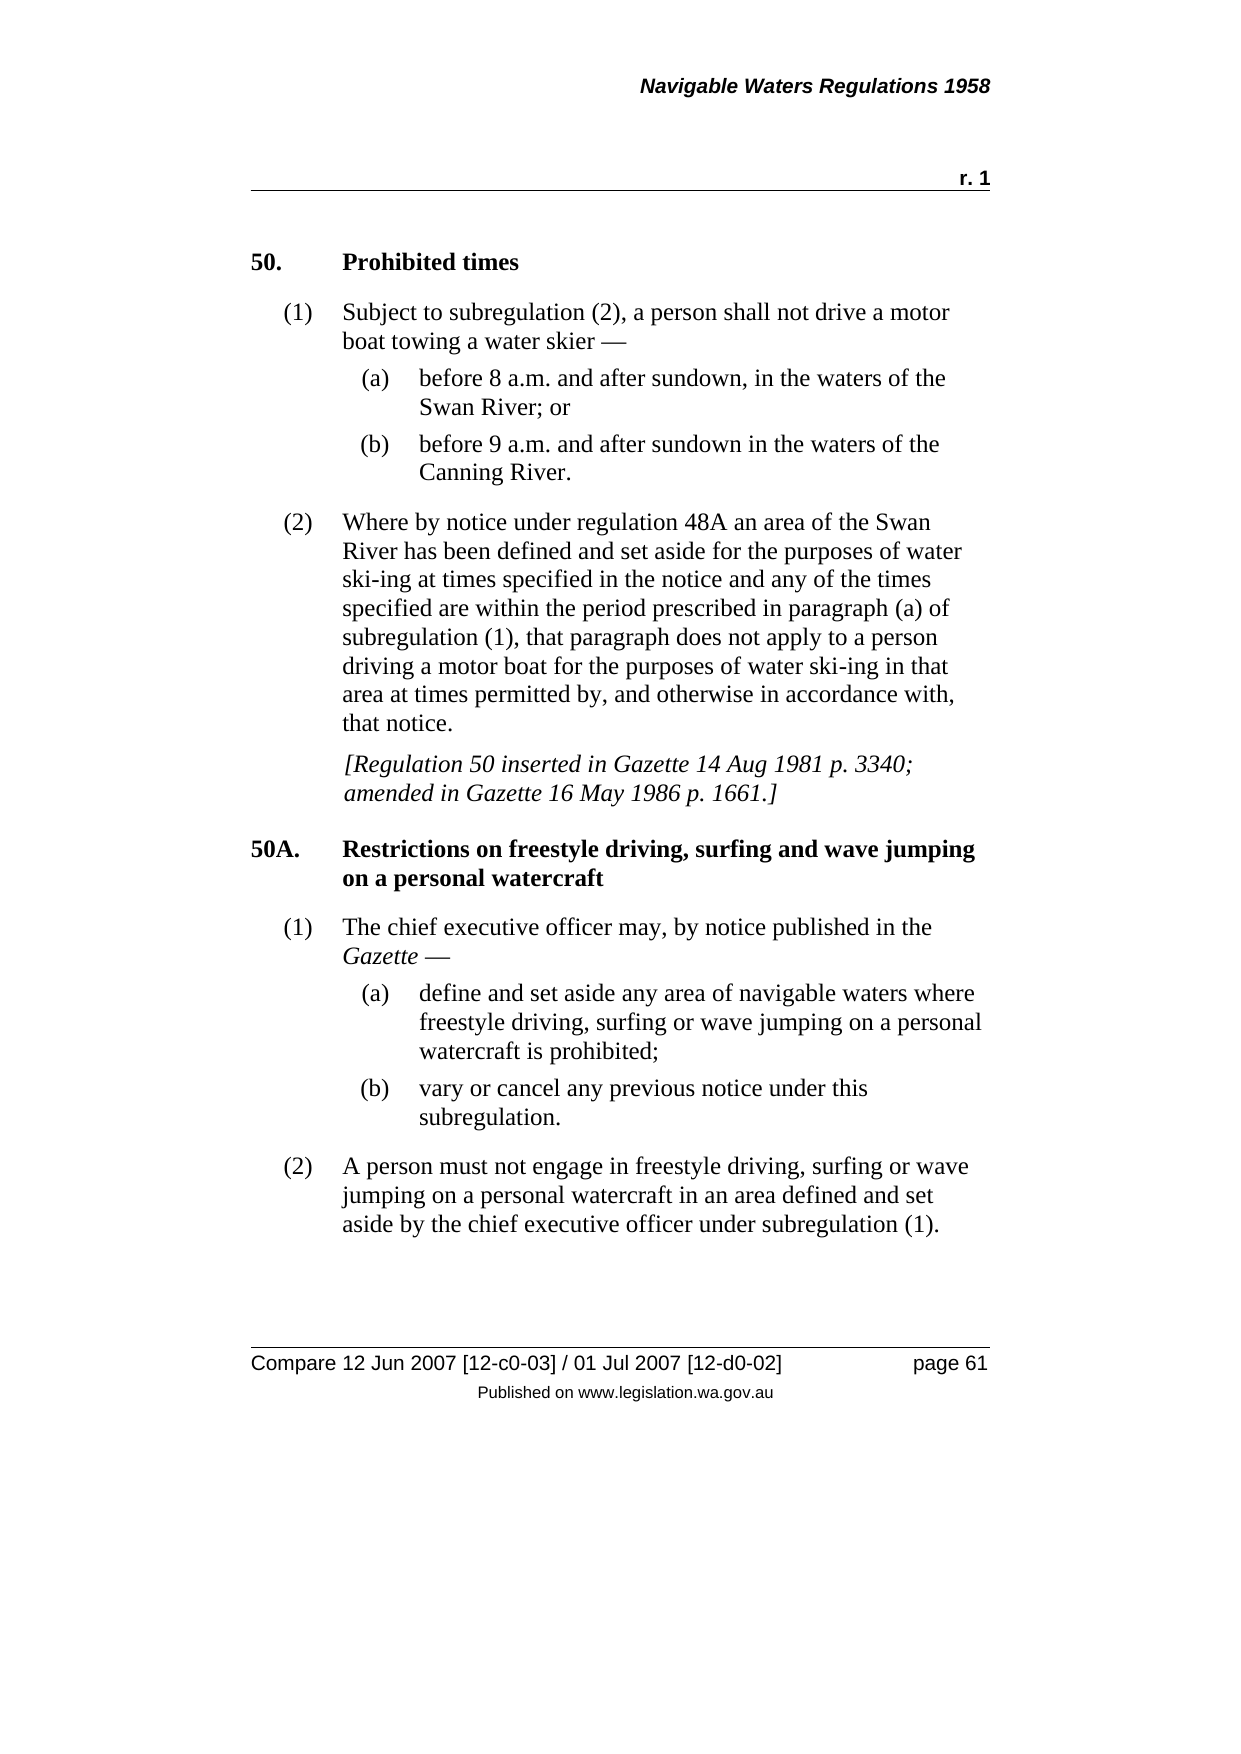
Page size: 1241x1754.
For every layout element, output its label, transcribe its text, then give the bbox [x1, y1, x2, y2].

subtitle 50A. Restrictions on freestyle driving, surfing and wave jumping on a personal watercraft [251, 834, 990, 892]
text (a) define and set aside any area of navigable waters where freestyle driving, surfing or wave jumping on a personal watercraft is prohibited; [251, 978, 990, 1064]
text [Regulation 50 inserted in Gazette 14 Aug 1981 p. 3340; amended in Gazette 16 May 1986 p. 1661.] [251, 749, 990, 807]
text (1) The chief executive officer may, by notice published in the Gazette — [251, 912, 990, 970]
text (b) vary or cancel any previous notice under this subregulation. [251, 1073, 990, 1130]
text (2) A person must not engage in freestyle driving, surfing or wave jumping on a personal watercraft in an area defined and set aside by the chief executive officer under subregulation (1). [251, 1151, 990, 1237]
text (b) before 9 a.m. and after sundown in the waters of the Canning River. [251, 429, 990, 486]
text (1) Subject to subregulation (2), a person shall not drive a motor boat towing a water skier — [251, 297, 990, 354]
text (2) Where by notice under regulation 48A an area of the Swan River has been defined and set aside for the purposes of water ski-ing at times specified in the notice and any of the times specified are within the period prescribed in paragraph (a) of subregulation (1), that paragraph does not apply to a person driving a motor boat for the purposes of water ski-ing in that area at times permitted by, and otherwise in accordance with, that notice. [251, 507, 990, 737]
text (a) before 8 a.m. and after sundown, in the waters of the Swan River; or [251, 363, 990, 420]
subtitle 50. Prohibited times [251, 247, 990, 276]
